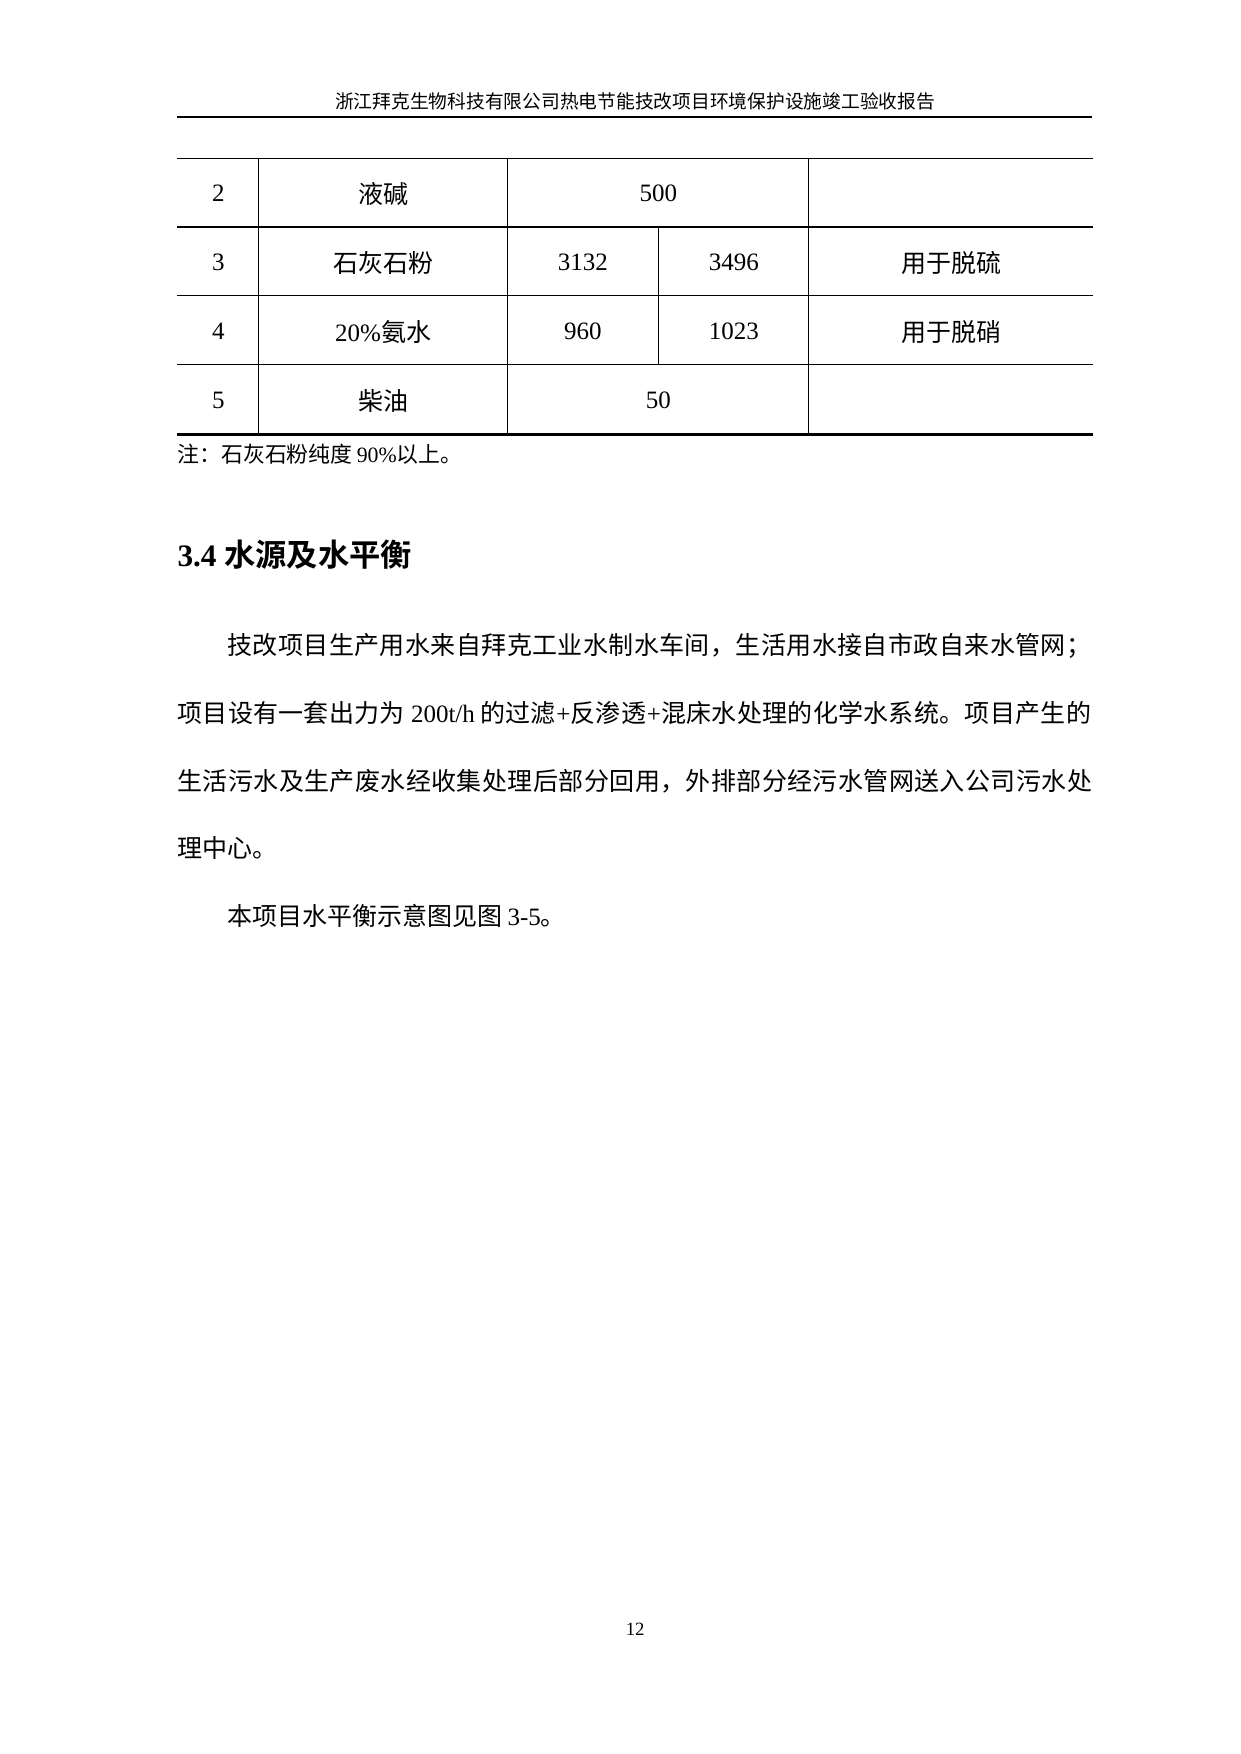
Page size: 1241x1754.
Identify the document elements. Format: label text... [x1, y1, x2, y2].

table_cell 20%氨水 [259, 296, 507, 364]
table_cell 50 [508, 365, 808, 433]
subtitle 3.4 水源及水平衡 [177, 519, 1092, 587]
table_cell 用于脱硝 [809, 296, 1092, 364]
table_cell 石灰石粉 [259, 228, 507, 295]
table_cell 液碱 [259, 159, 507, 226]
table_cell 4 [177, 296, 258, 364]
table_cell 2 [177, 159, 258, 226]
table_cell 960 [508, 296, 658, 364]
table_cell [809, 365, 1092, 433]
table_cell 柴油 [259, 365, 507, 433]
table_cell 500 [508, 159, 808, 226]
text 本项目水平衡示意图见图3-5。 [177, 881, 1092, 949]
table_cell 3 [177, 228, 258, 295]
table_cell [809, 159, 1092, 226]
table_cell 用于脱硫 [809, 228, 1092, 295]
table_cell 5 [177, 365, 258, 433]
table_cell 3132 [508, 228, 658, 295]
table_cell 1023 [659, 296, 808, 364]
table_cell 3496 [659, 228, 808, 295]
text 技改项目生产用水来自拜克工业水制水车间，生活用水接自市政自来水管网；项目设有一套出力为200t/h的过滤+反渗透+混床水处理的化学水系统。项目产生的生活污水及生产废水经收集处理后部分回用，外排部分经污水管网送入公司污水处理中心。 [177, 609, 1092, 881]
text 注：石灰石粉纯度90%以上。 [177, 436, 1092, 470]
